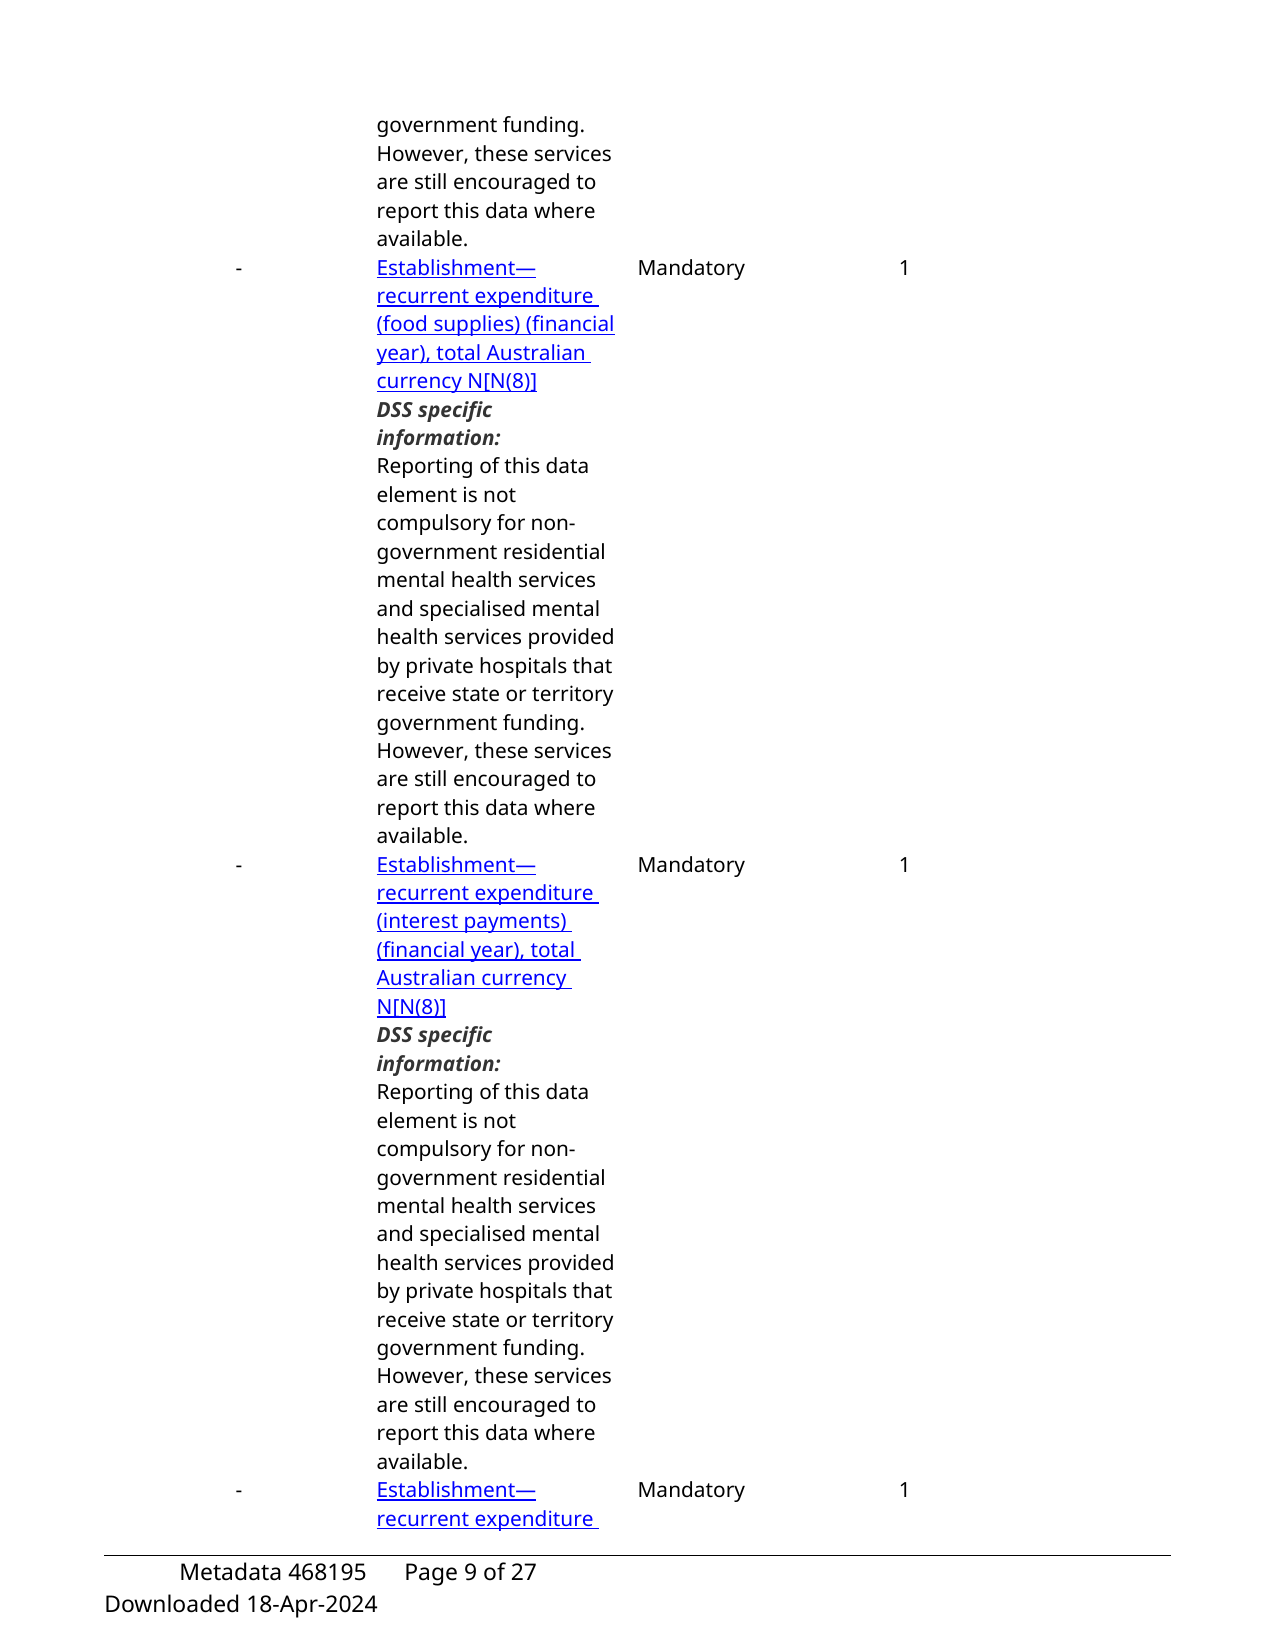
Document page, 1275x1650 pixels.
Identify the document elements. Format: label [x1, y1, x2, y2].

table_cell [93, 110, 1159, 1532]
